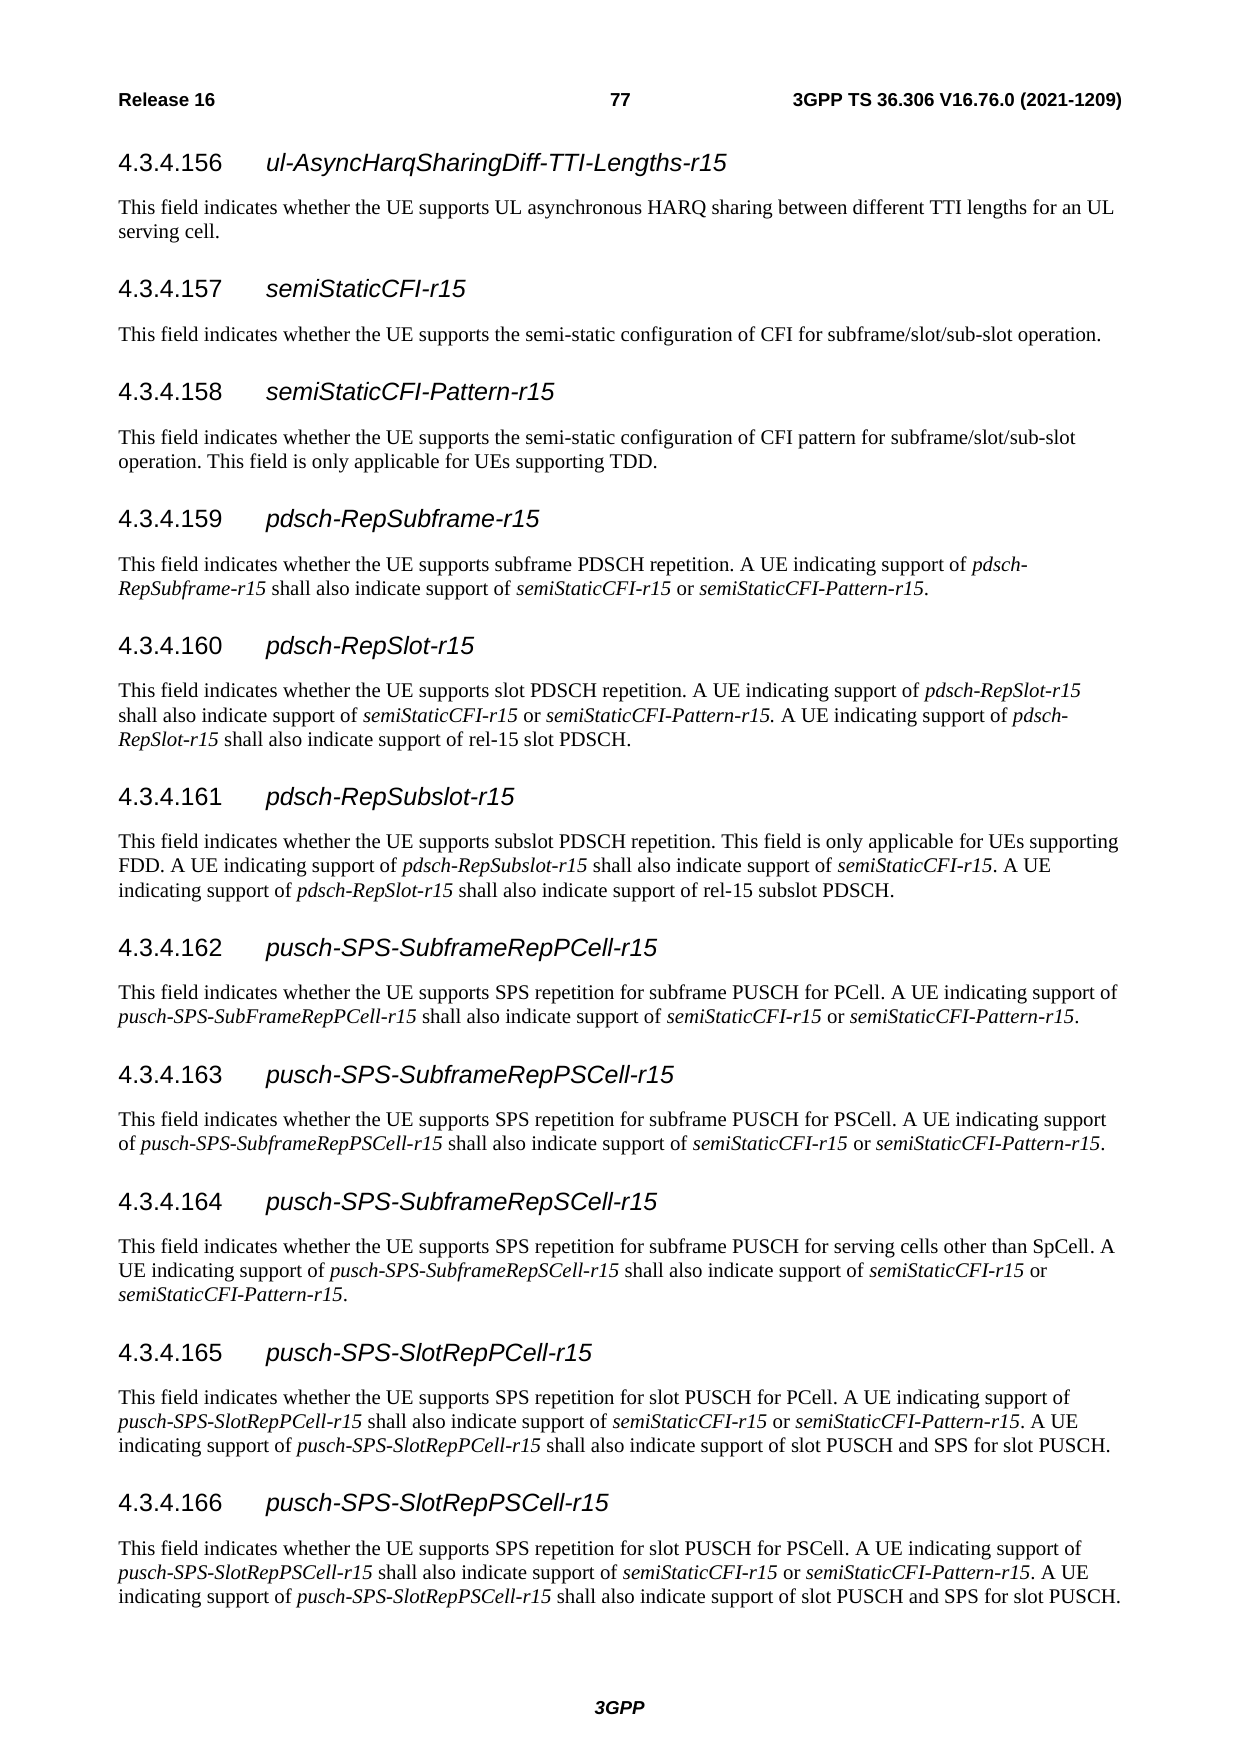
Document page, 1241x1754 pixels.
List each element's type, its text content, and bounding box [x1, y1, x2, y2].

text This field indicates whether the UE supports SPS repetition for subframe PUSCH for serving cells other than SpCell. A UE indicating support of pusch-SPS-SubframeRepSCell-r15 shall also indicate support of semiStaticCFI-r15 or semiStaticCFI-Pattern-r15. [118, 1234, 1122, 1306]
text This field indicates whether the UE supports SPS repetition for slot PUSCH for PSCell. A UE indicating support of pusch-SPS-SlotRepPSCell-r15 shall also indicate support of semiStaticCFI-r15 or semiStaticCFI-Pattern-r15. A UE indicating support of pusch-SPS-SlotRepPSCell-r15 shall also indicate support of slot PUSCH and SPS for slot PUSCH. [118, 1536, 1122, 1608]
text This field indicates whether the UE supports SPS repetition for subframe PUSCH for PSCell. A UE indicating support of pusch-SPS-SubframeRepPSCell-r15 shall also indicate support of semiStaticCFI-r15 or semiStaticCFI-Pattern-r15. [118, 1107, 1122, 1155]
text This field indicates whether the UE supports SPS repetition for subframe PUSCH for PCell. A UE indicating support of pusch-SPS-SubFrameRepPCell-r15 shall also indicate support of semiStaticCFI-r15 or semiStaticCFI-Pattern-r15. [118, 980, 1122, 1028]
text This field indicates whether the UE supports the semi-static configuration of CFI for subframe/slot/sub-slot operation. [118, 322, 1122, 346]
text This field indicates whether the UE supports subslot PDSCH repetition. This field is only applicable for UEs supporting FDD. A UE indicating support of pdsch-RepSubslot-r15 shall also indicate support of semiStaticCFI-r15. A UE indicating support of pdsch-RepSlot-r15 shall also indicate support of rel-15 subslot PDSCH. [118, 829, 1122, 902]
subtitle 4.3.4.166 pusch-SPS-SlotRepPSCell-r15 [118, 1488, 1122, 1517]
subtitle 4.3.4.160 pdsch-RepSlot-r15 [118, 631, 1122, 660]
subtitle 4.3.4.165 pusch-SPS-SlotRepPCell-r15 [118, 1337, 1122, 1366]
subtitle 4.3.4.156 ul-AsyncHarqSharingDiff-TTI-Lengths-r15 [118, 147, 1122, 176]
subtitle 4.3.4.157 semiStaticCFI-r15 [118, 274, 1122, 303]
text This field indicates whether the UE supports UL asynchronous HARQ sharing between different TTI lengths for an UL serving cell. [118, 195, 1122, 243]
text This field indicates whether the UE supports subframe PDSCH repetition. A UE indicating support of pdsch-RepSubframe-r15 shall also indicate support of semiStaticCFI-r15 or semiStaticCFI-Pattern-r15. [118, 552, 1122, 600]
text This field indicates whether the UE supports the semi-static configuration of CFI pattern for subframe/slot/sub-slot operation. This field is only applicable for UEs supporting TDD. [118, 425, 1122, 473]
subtitle 4.3.4.161 pdsch-RepSubslot-r15 [118, 782, 1122, 811]
subtitle 4.3.4.164 pusch-SPS-SubframeRepSCell-r15 [118, 1187, 1122, 1215]
subtitle 4.3.4.158 semiStaticCFI-Pattern-r15 [118, 377, 1122, 406]
text This field indicates whether the UE supports slot PDSCH repetition. A UE indicating support of pdsch-RepSlot-r15 shall also indicate support of semiStaticCFI-r15 or semiStaticCFI-Pattern-r15. A UE indicating support of pdsch-RepSlot-r15 shall also indicate support of rel-15 slot PDSCH. [118, 678, 1122, 751]
subtitle 4.3.4.159 pdsch-RepSubframe-r15 [118, 504, 1122, 533]
subtitle 4.3.4.162 pusch-SPS-SubframeRepPCell-r15 [118, 933, 1122, 962]
subtitle 4.3.4.163 pusch-SPS-SubframeRepPSCell-r15 [118, 1060, 1122, 1088]
text This field indicates whether the UE supports SPS repetition for slot PUSCH for PCell. A UE indicating support of pusch-SPS-SlotRepPCell-r15 shall also indicate support of semiStaticCFI-r15 or semiStaticCFI-Pattern-r15. A UE indicating support of pusch-SPS-SlotRepPCell-r15 shall also indicate support of slot PUSCH and SPS for slot PUSCH. [118, 1385, 1122, 1457]
